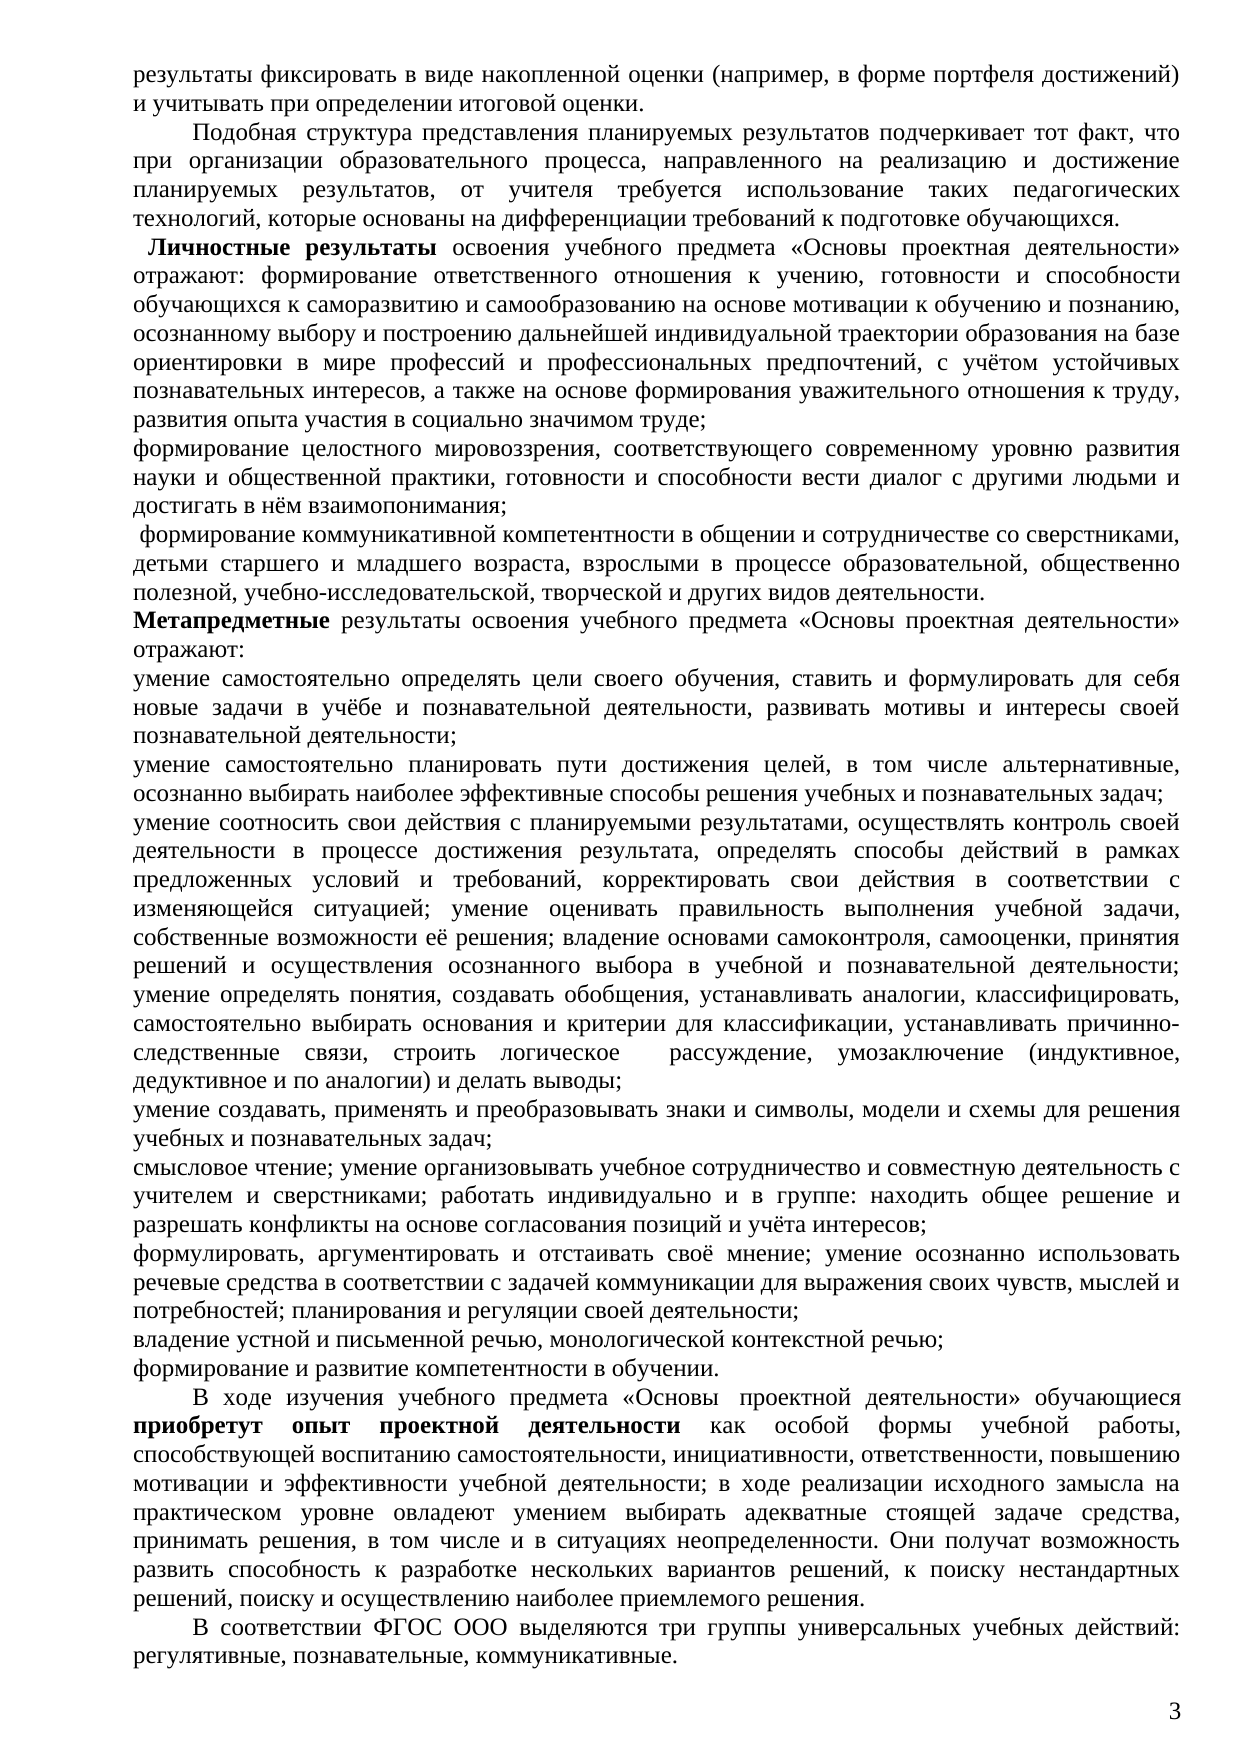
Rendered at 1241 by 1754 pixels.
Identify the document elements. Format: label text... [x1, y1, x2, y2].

text формирование и развитие компетентности в обучении. [133, 1353, 1181, 1382]
text Личностные результаты освоения учебного предмета «Основы проектная деятельности» отражают: формирование ответственного отношения к учению, готовности и способности обучающихся к саморазвитию и самообразованию на основе мотивации к обучению и познанию, осознанному выбору и построению дальнейшей индивидуальной траектории образования на базе ориентировки в мире профессий и профессиональных предпочтений, с учётом устойчивых познавательных интересов, а также на основе формирования уважительного отношения к труду, развития опыта участия в социально значимом труде; [133, 232, 1181, 433]
text умение самостоятельно планировать пути достижения целей, в том числе альтернативные, осознанно выбирать наиболее эффективные способы решения учебных и познавательных задач; [133, 749, 1181, 807]
text Подобная структура представления планируемых результатов подчеркивает тот факт, что при организации образовательного процесса, направленного на реализацию и достижение планируемых результатов, от учителя требуется использование таких педагогических технологий, которые основаны на дифференциации требований к подготовке обучающихся. [133, 117, 1181, 232]
text В соответствии ФГОС ООО выделяются три группы универсальных учебных действий: регулятивные, познавательные, коммуникативные. [133, 1612, 1181, 1669]
text формирование целостного мировоззрения, соответствующего современному уровню развития науки и общественной практики, готовности и способности вести диалог с другими людьми и достигать в нём взаимопонимания; [133, 433, 1181, 519]
text Метапредметные результаты освоения учебного предмета «Основы проектная деятельности» отражают: [133, 605, 1181, 663]
text умение соотносить свои действия с планируемыми результатами, осуществлять контроль своей деятельности в процессе достижения результата, определять способы действий в рамках предложенных условий и требований, корректировать свои действия в соответствии с изменяющейся ситуацией; умение оценивать правильность выполнения учебной задачи, собственные возможности её решения; владение основами самоконтроля, самооценки, принятия решений и осуществления осознанного выбора в учебной и познавательной деятельности; умение определять понятия, создавать обобщения, устанавливать аналогии, классифицировать, самостоятельно выбирать основания и критерии для классификации, устанавливать причинно-следственные связи, строить логическое рассуждение, умозаключение (индуктивное, дедуктивное и по аналогии) и делать выводы; [133, 807, 1181, 1094]
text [133, 59, 1181, 117]
text В ходе изучения учебного предмета «Основы проектной деятельности» обучающиеся приобретут опыт проектной деятельности как особой формы учебной работы, способствующей воспитанию самостоятельности, инициативности, ответственности, повышению мотивации и эффективности учебной деятельности; в ходе реализации исходного замысла на практическом уровне овладеют умением выбирать адекватные стоящей задаче средства, принимать решения, в том числе и в ситуациях неопределенности. Они получат возможность развить способность к разработке нескольких вариантов решений, к поиску нестандартных решений, поиску и осуществлению наиболее приемлемого решения. [133, 1382, 1181, 1612]
text умение самостоятельно определять цели своего обучения, ставить и формулировать для себя новые задачи в учёбе и познавательной деятельности, развивать мотивы и интересы своей познавательной деятельности; [133, 663, 1181, 749]
text формирование коммуникативной компетентности в общении и сотрудничестве со сверстниками, детьми старшего и младшего возраста, взрослыми в процессе образовательной, общественно полезной, учебно-исследовательской, творческой и других видов деятельности. [133, 519, 1181, 605]
text умение создавать, применять и преобразовывать знаки и символы, модели и схемы для решения учебных и познавательных задач; [133, 1094, 1181, 1152]
text формулировать, аргументировать и отстаивать своё мнение; умение осознанно использовать речевые средства в соответствии с задачей коммуникации для выражения своих чувств, мыслей и потребностей; планирования и регуляции своей деятельности; [133, 1238, 1181, 1324]
text смысловое чтение; умение организовывать учебное сотрудничество и совместную деятельность с учителем и сверстниками; работать индивидуально и в группе: находить общее решение и разрешать конфликты на основе согласования позиций и учёта интересов; [133, 1152, 1181, 1238]
text владение устной и письменной речью, монологической контекстной речью; [133, 1324, 1181, 1353]
